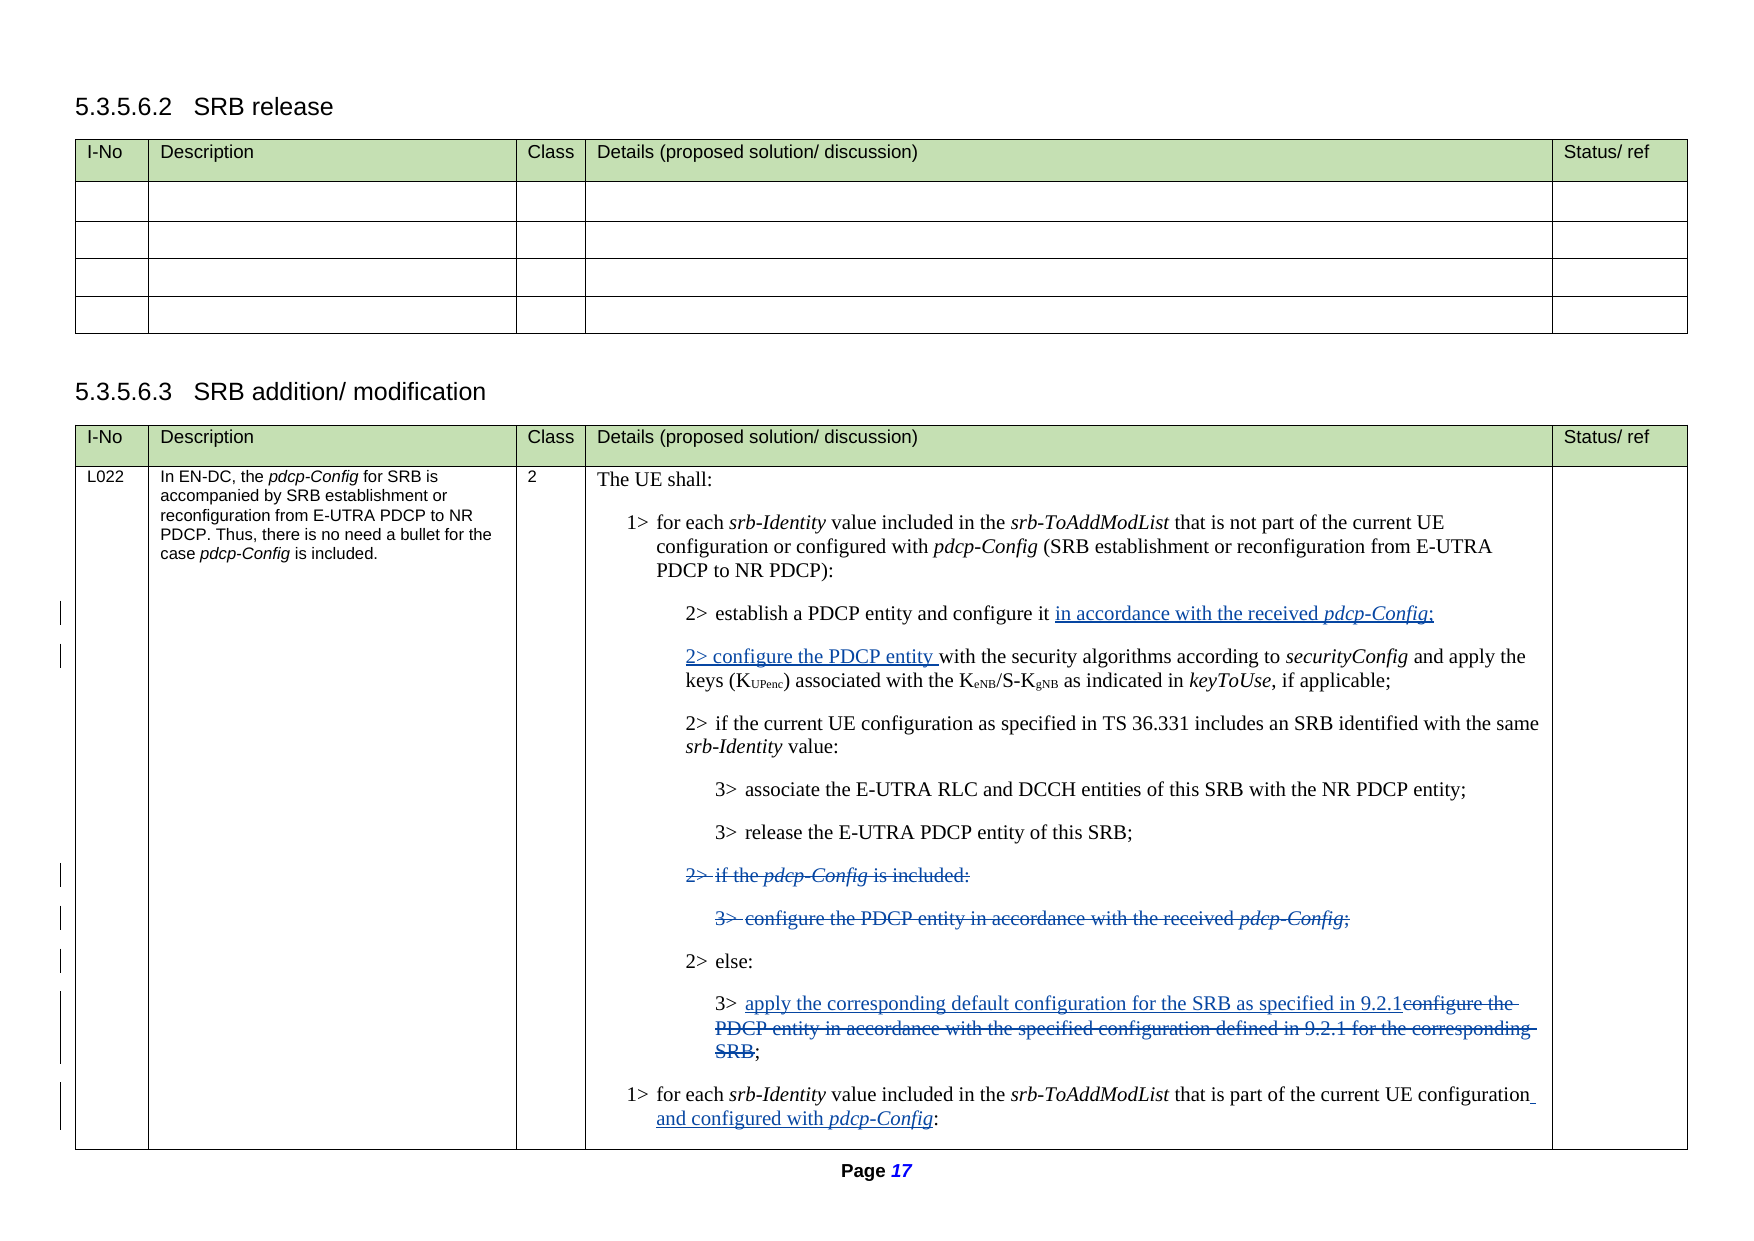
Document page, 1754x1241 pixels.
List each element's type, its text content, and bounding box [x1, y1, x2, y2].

table_cell [149, 297, 516, 333]
table_header Description [149, 140, 516, 181]
table_cell [149, 259, 516, 296]
table_cell L022 [76, 467, 148, 1149]
table_header Details (proposed solution/ discussion) [586, 140, 1552, 181]
table_header Details (proposed solution/ discussion) [586, 426, 1552, 466]
table_cell [76, 182, 148, 221]
table_header Description [149, 426, 516, 466]
table_header I-No [76, 426, 148, 466]
table_cell [586, 182, 1552, 221]
table_cell [1553, 467, 1687, 1149]
table_cell [517, 182, 585, 221]
table_cell [1553, 297, 1687, 333]
table_cell [1553, 259, 1687, 296]
table_cell [586, 222, 1552, 258]
table_header Status/ ref [1553, 426, 1687, 466]
table_cell [149, 222, 516, 258]
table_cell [149, 467, 516, 1149]
table_cell [517, 297, 585, 333]
table_cell [1553, 222, 1687, 258]
subtitle 5.3.5.6.3 SRB addition/ modification [75, 377, 1679, 406]
table_cell [586, 297, 1552, 333]
table_header Status/ ref [1553, 140, 1687, 181]
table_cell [586, 467, 1552, 1149]
table_cell [586, 259, 1552, 296]
subtitle 5.3.5.6.2 SRB release [75, 92, 1679, 121]
table_cell [517, 222, 585, 258]
table_header I-No [76, 140, 148, 181]
table_cell [76, 259, 148, 296]
table_header Class [517, 140, 585, 181]
table_cell [76, 297, 148, 333]
table_cell [517, 259, 585, 296]
table_cell 2 [517, 467, 585, 1149]
table_header Class [517, 426, 585, 466]
table_cell [149, 182, 516, 221]
table_cell [1553, 182, 1687, 221]
table_cell [76, 222, 148, 258]
